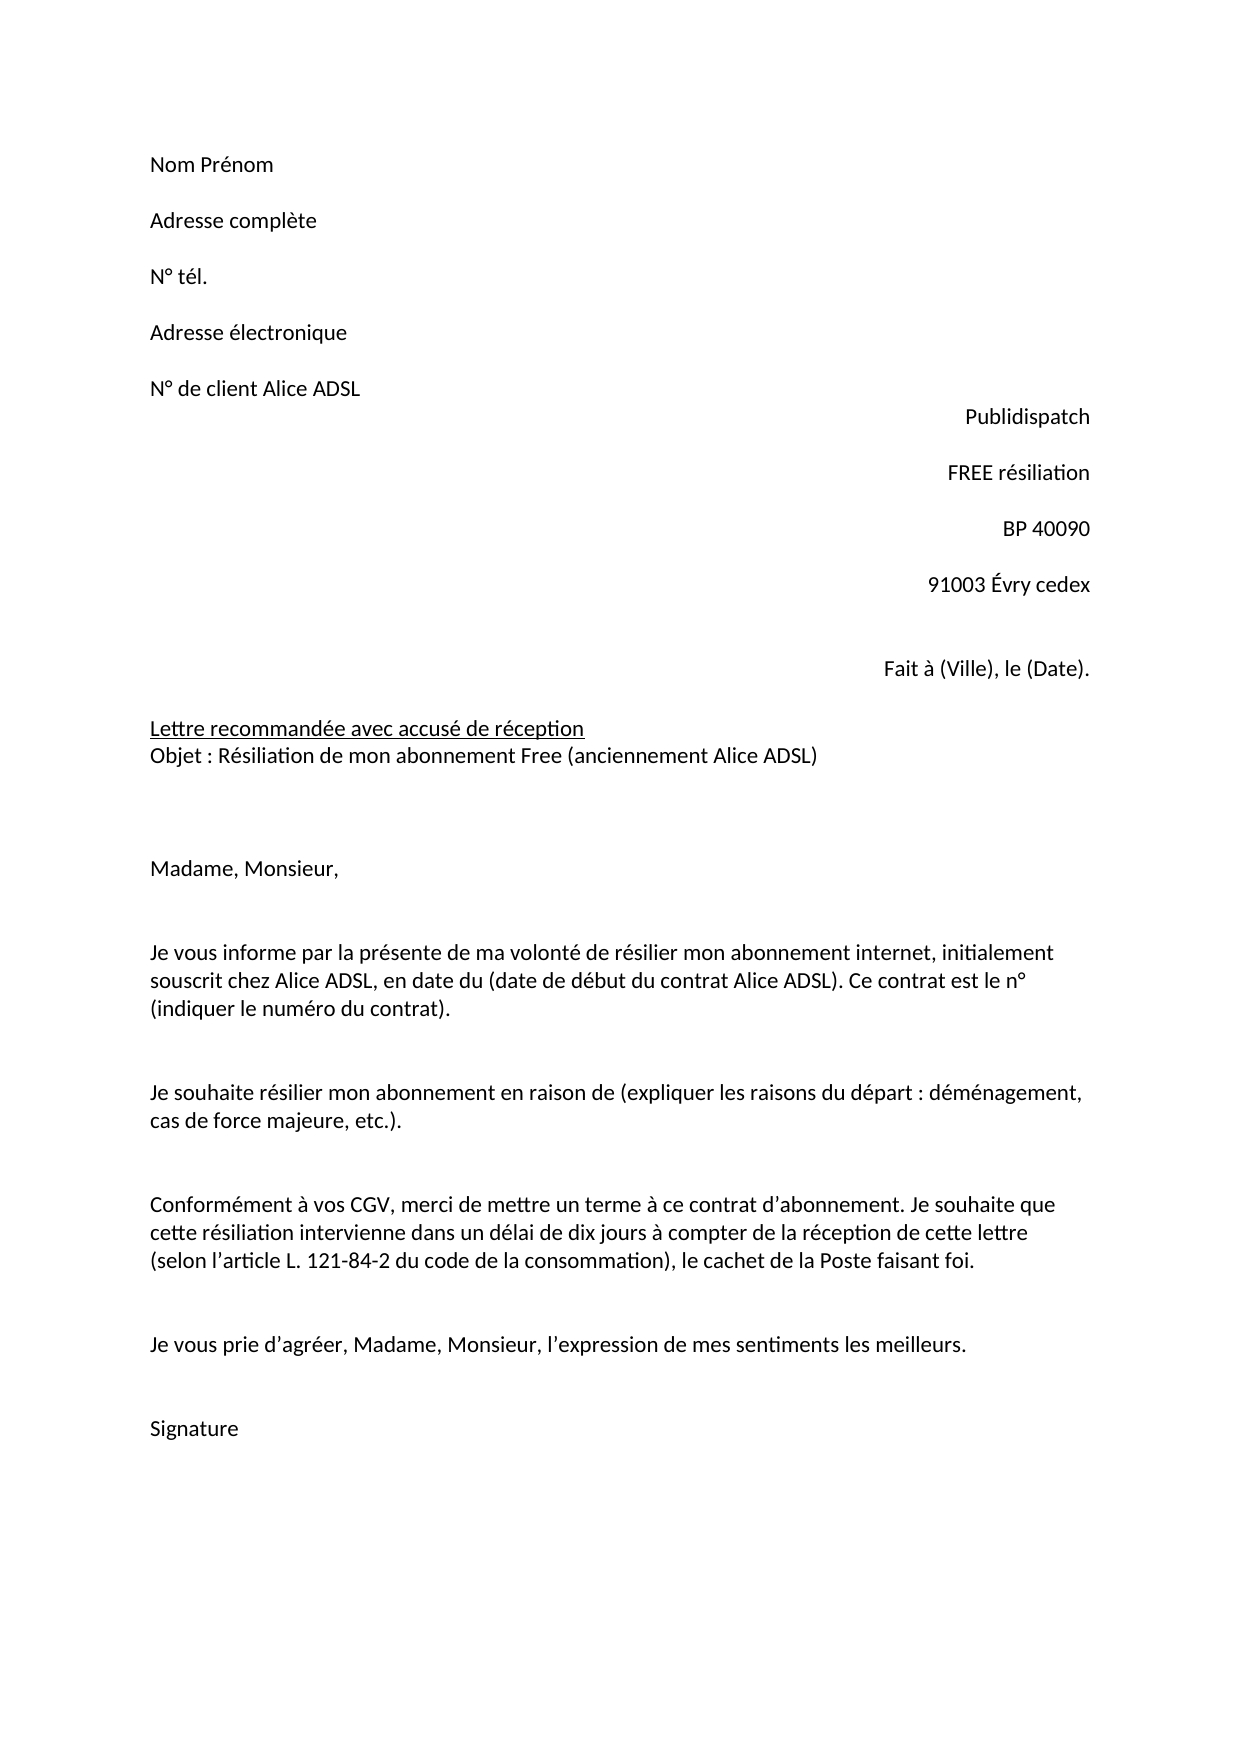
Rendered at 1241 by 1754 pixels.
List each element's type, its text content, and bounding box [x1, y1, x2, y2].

text Objet : Résiliation de mon abonnement Free (anciennement Alice ADSL) Madame, Monsieur, Je vous informe par la présente de ma volonté de résilier mon abonnement internet, initialement souscrit chez Alice ADSL, en date du (date de début du contrat Alice ADSL). Ce contrat est le n° (indiquer le numéro du contrat). Je souhaite résilier mon abonnement en raison de (expliquer les raisons du départ : déménagement, cas de force majeure, etc.). Conformément à vos CGV, merci de mettre un terme à ce contrat d’abonnement. Je souhaite que cette résiliation intervienne dans un délai de dix jours à compter de la réception de cette lettre (selon l’article L. 121-84-2 du code de la consommation), le cachet de la Poste faisant foi. Je vous prie d’agréer, Madame, Monsieur, l’expression de mes sentiments les meilleurs. Signature [150, 742, 1090, 1442]
text Lettre recommandée avec accusé de réception [150, 714, 1090, 742]
text Nom Prénom Adresse complète N° tél. Adresse électronique N° de client Alice ADSL [150, 150, 1090, 402]
text Publidispatch FREE résiliation BP 40090 91003 Évry cedex Fait à (Ville), le (Date). [150, 402, 1090, 682]
